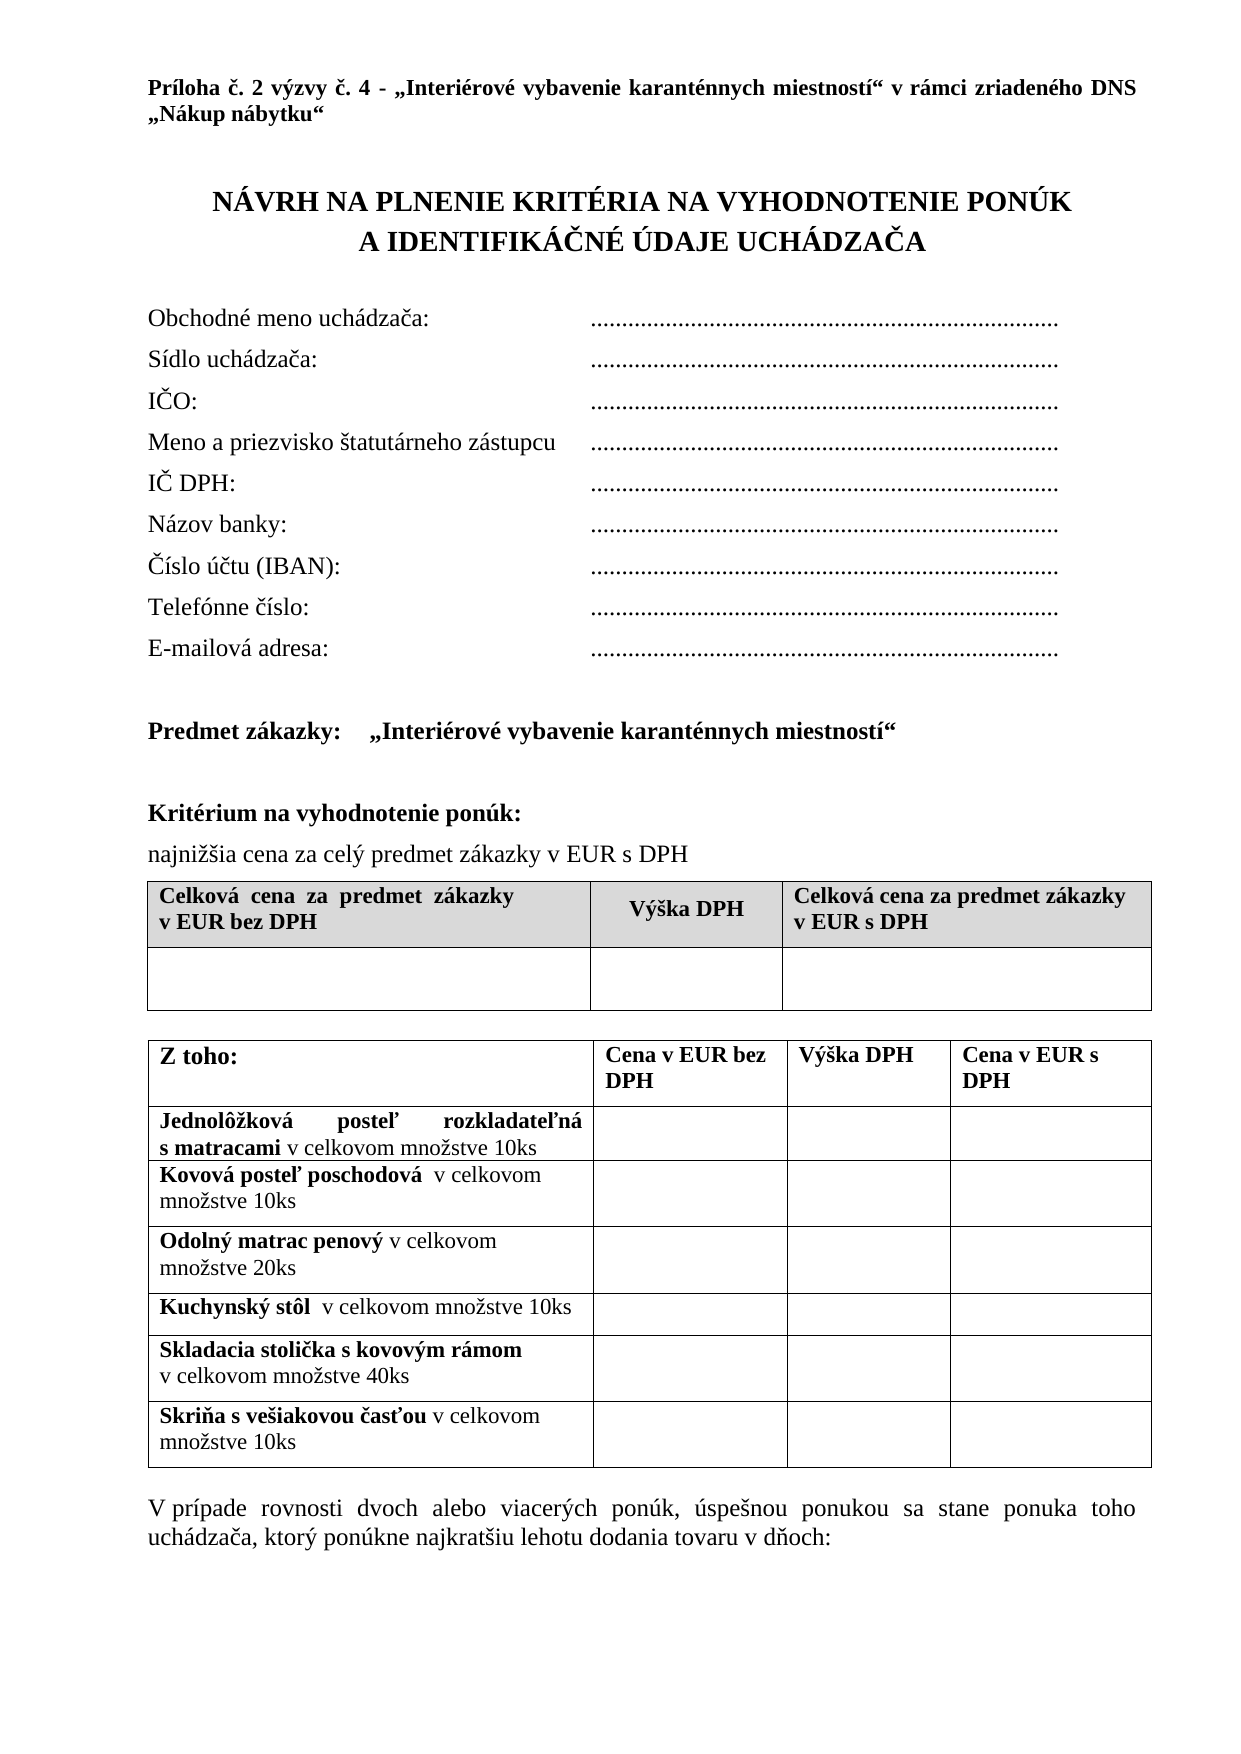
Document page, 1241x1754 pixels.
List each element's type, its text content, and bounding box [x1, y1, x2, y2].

text najnižšia cena za celý predmet zákazky v EUR s DPH [148, 839, 1137, 868]
text Predmet zákazky: „Interiérové vybavenie karanténnych miestností“ [148, 716, 1137, 744]
table_cell [788, 1161, 950, 1226]
table_header Výška DPH [788, 1041, 950, 1106]
table_cell Skriňa s vešiakovou časťou v celkovom množstve 10ks [149, 1402, 593, 1467]
table_header Výška DPH [591, 882, 782, 947]
table_cell [594, 1336, 787, 1401]
table_cell Jednolôžková posteľ rozkladateľná s matracami v celkovom množstve 10ks [149, 1107, 593, 1160]
text E-mailová adresa: ........................................................................... [148, 633, 1137, 662]
text A IDENTIFIKÁČNÉ ÚDAJE UCHÁDZAČA [148, 224, 1137, 257]
table_cell [951, 1161, 1151, 1226]
table_header Celková cena za predmet zákazky v EUR bez DPH [148, 882, 590, 947]
table_cell [788, 1402, 950, 1467]
table_cell Kovová posteľ poschodová v celkovom množstve 10ks [149, 1161, 593, 1226]
table_cell [951, 1294, 1151, 1335]
table_cell Odolný matrac penový v celkovom množstve 20ks [149, 1227, 593, 1292]
table_cell [788, 1227, 950, 1292]
table_cell [594, 1107, 787, 1160]
text Názov banky: ........................................................................... [148, 509, 1137, 538]
table_cell [951, 1107, 1151, 1160]
table_cell Kuchynský stôl v celkovom množstve 10ks [149, 1294, 593, 1335]
text Obchodné meno uchádzača: ........................................................................... [148, 303, 1137, 332]
table_cell [594, 1227, 787, 1292]
table_cell [788, 1294, 950, 1335]
table_cell [594, 1294, 787, 1335]
text NÁVRH NA PLNENIE KRITÉRIA NA VYHODNOTENIE PONÚK [148, 184, 1137, 217]
text IČ DPH: ........................................................................... [148, 468, 1137, 497]
table_cell [591, 948, 782, 1010]
table_header Z toho: [149, 1041, 593, 1106]
text Meno a priezvisko štatutárneho zástupcu ........................................................................... [148, 427, 1137, 456]
table_cell [788, 1336, 950, 1401]
text V prípade rovnosti dvoch alebo viacerých ponúk, úspešnou ponukou sa stane ponuka toho uchádzača, ktorý ponúkne najkratšiu lehotu dodania tovaru v dňoch: [148, 1493, 1137, 1551]
text IČO: ........................................................................... [148, 386, 1137, 414]
table_cell [951, 1402, 1151, 1467]
text Kritérium na vyhodnotenie ponúk: [148, 798, 1137, 827]
text Telefónne číslo: ........................................................................... [148, 592, 1137, 621]
table_cell [788, 1107, 950, 1160]
table_cell [783, 948, 1151, 1010]
table_header Cena v EUR bez DPH [594, 1041, 787, 1106]
table_cell [951, 1227, 1151, 1292]
table_cell [148, 948, 590, 1010]
table_cell [594, 1402, 787, 1467]
table_header Celková cena za predmet zákazky v EUR s DPH [783, 882, 1151, 947]
text Sídlo uchádzača: ........................................................................... [148, 344, 1137, 373]
text Číslo účtu (IBAN): ........................................................................... [148, 551, 1137, 579]
table_cell [594, 1161, 787, 1226]
table_header Cena v EUR s DPH [951, 1041, 1151, 1106]
table_cell Skladacia stolička s kovovým rámom v celkovom množstve 40ks [149, 1336, 593, 1401]
table_cell [951, 1336, 1151, 1401]
